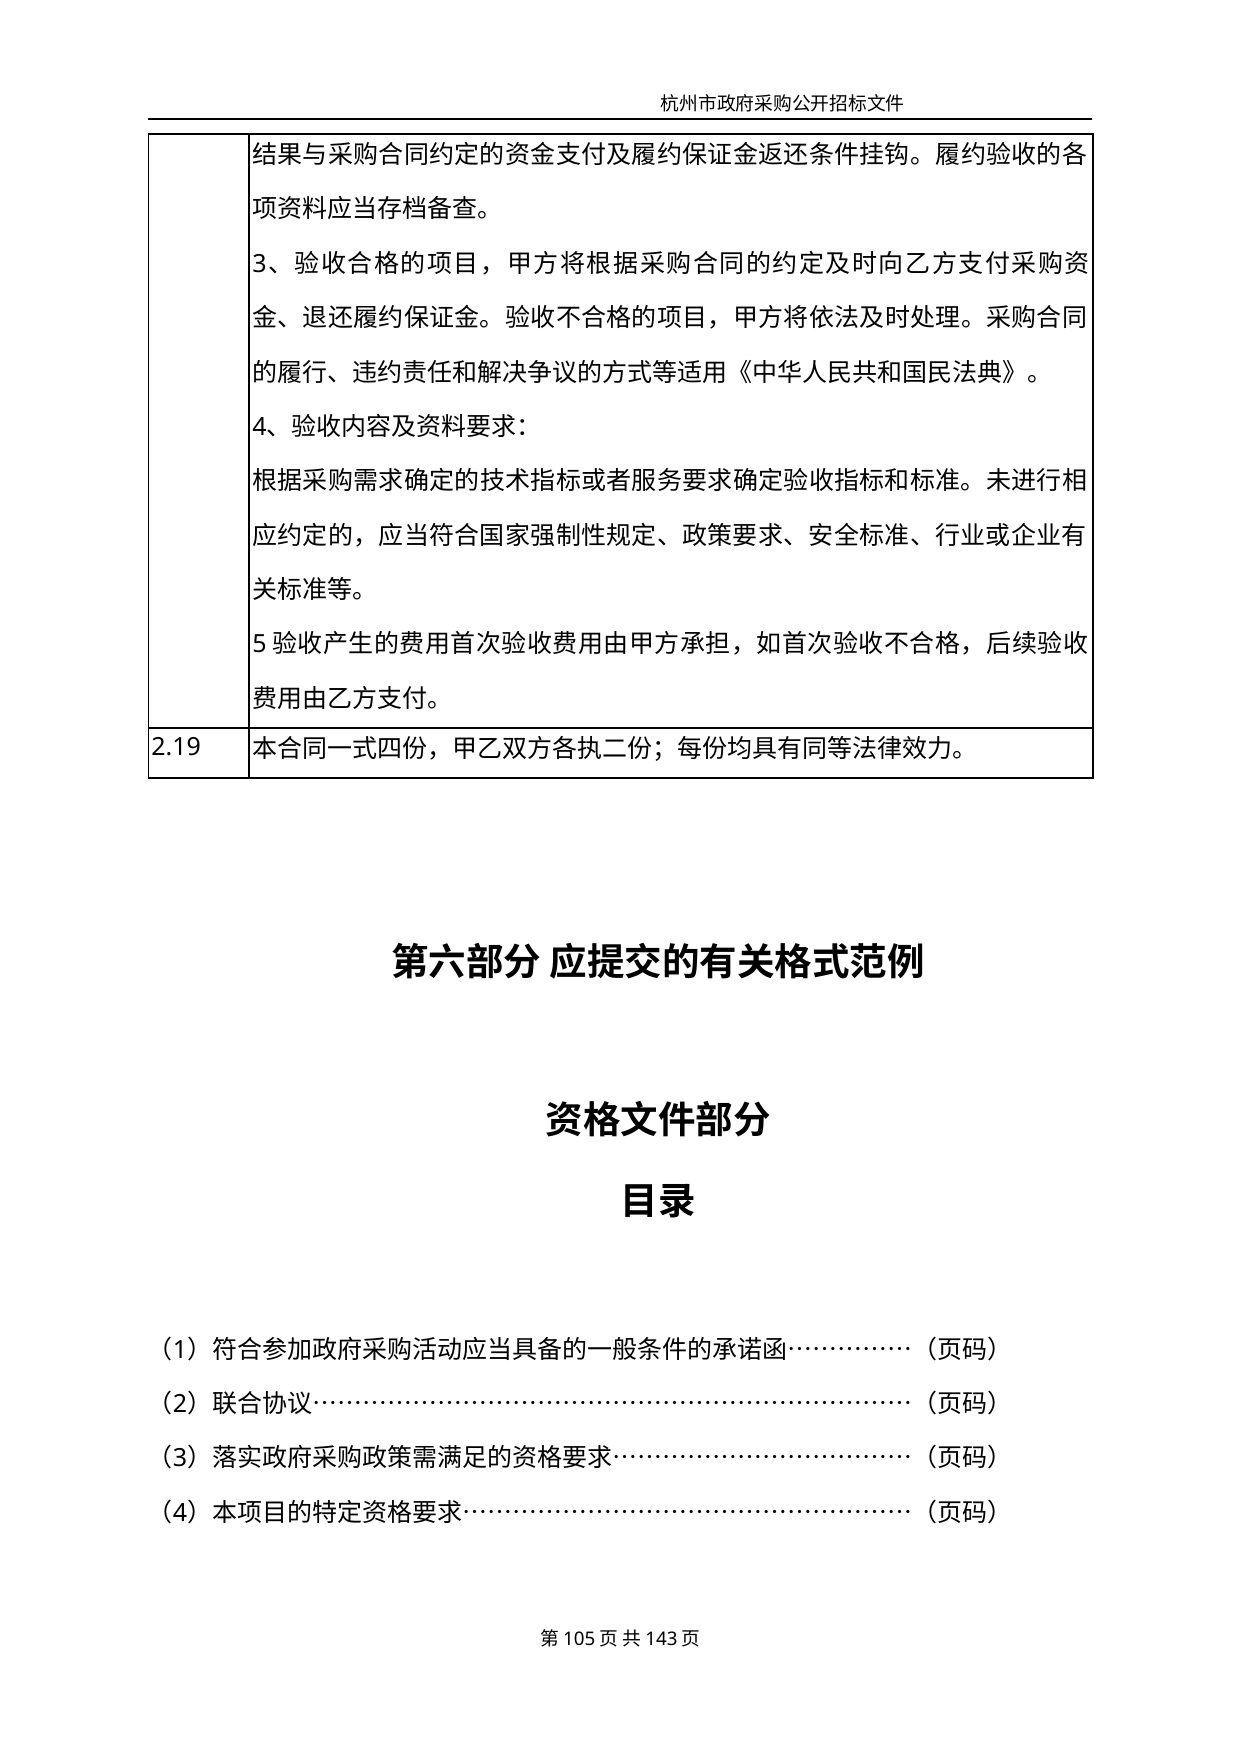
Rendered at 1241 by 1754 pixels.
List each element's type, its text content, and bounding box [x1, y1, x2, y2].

text 目录 [148, 1171, 1092, 1226]
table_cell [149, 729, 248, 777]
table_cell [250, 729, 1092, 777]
text 资格文件部分 [148, 1090, 1092, 1144]
text （1）符合参加政府采购活动应当具备的一般条件的承诺函……………（页码） [148, 1329, 1092, 1365]
text （3）落实政府采购政策需满足的资格要求………………………………（页码） [148, 1438, 1092, 1474]
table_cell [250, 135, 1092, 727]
text （4）本项目的特定资格要求………………………………………………（页码） [148, 1492, 1092, 1528]
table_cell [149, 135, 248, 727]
text 第六部分 应提交的有关格式范例 [148, 932, 1092, 986]
text （2）联合协议………………………………………………………………（页码） [148, 1383, 1092, 1420]
